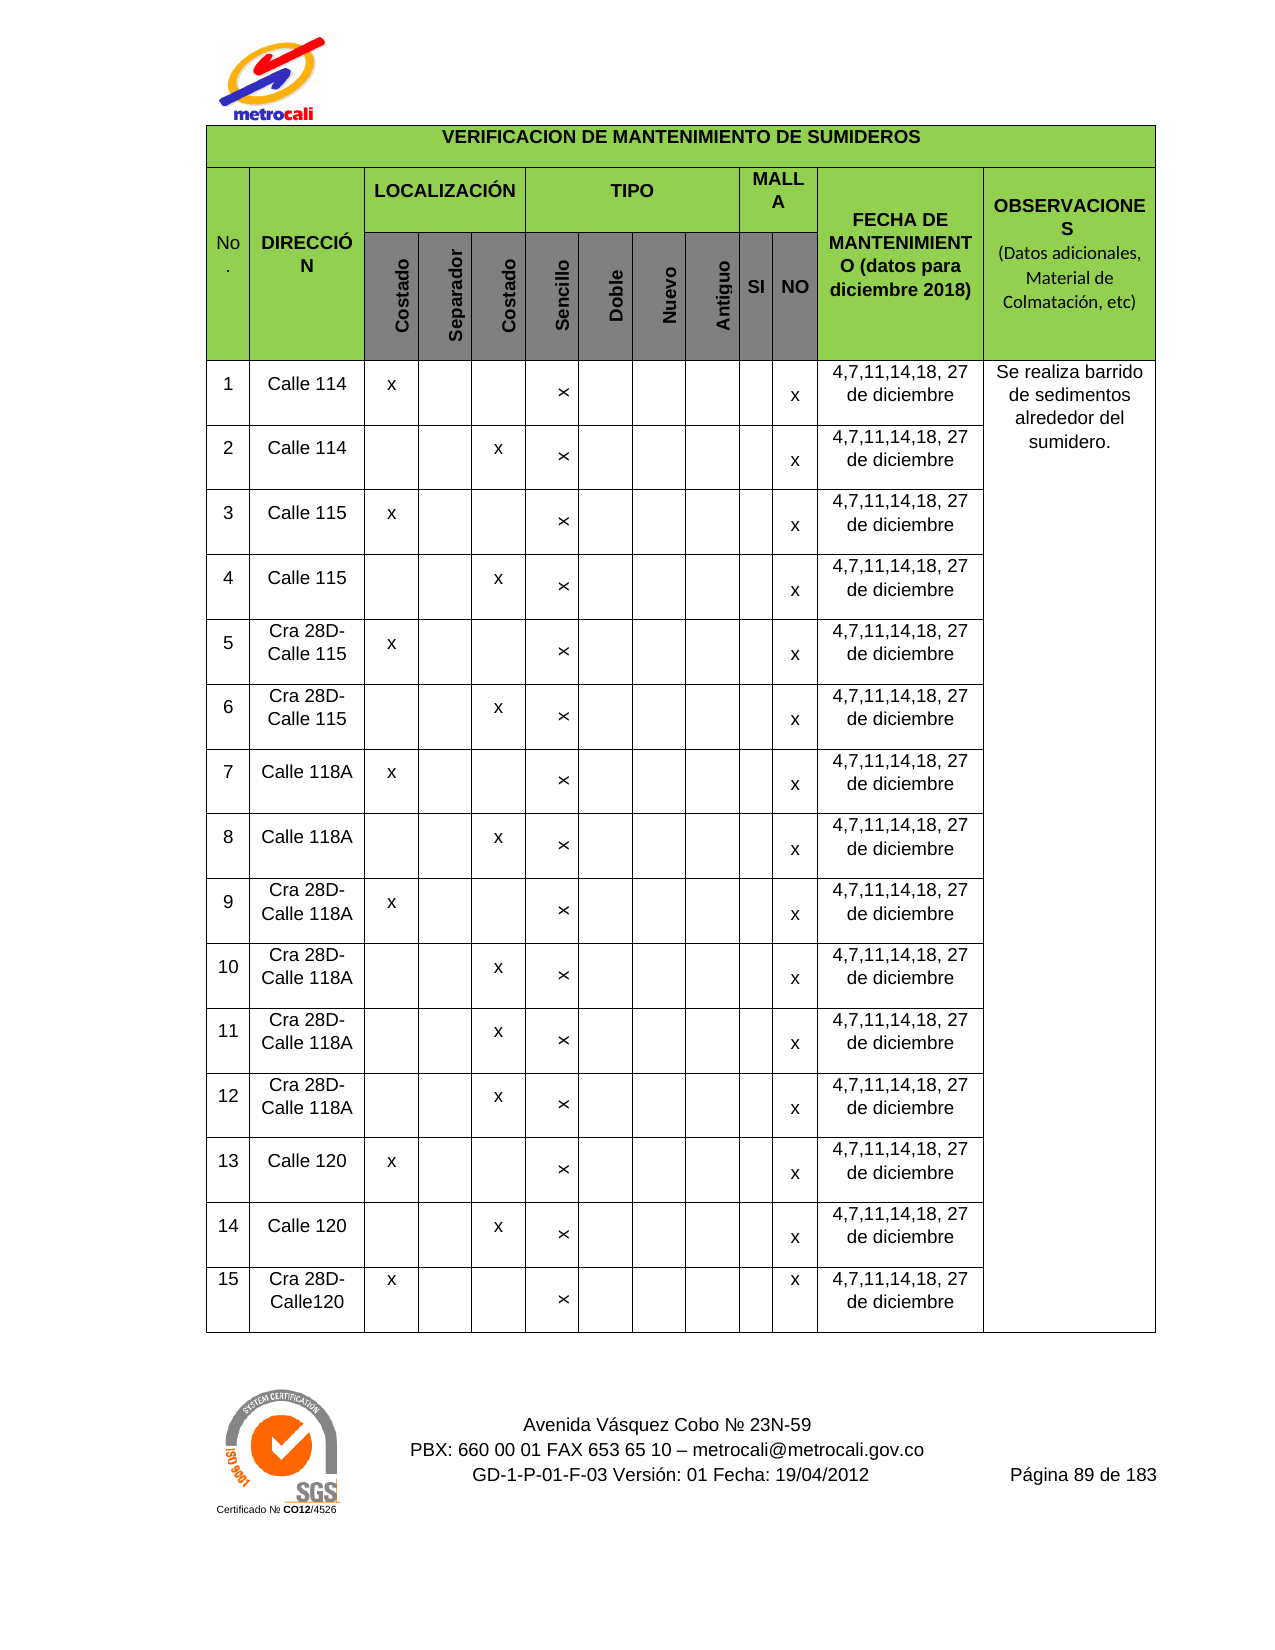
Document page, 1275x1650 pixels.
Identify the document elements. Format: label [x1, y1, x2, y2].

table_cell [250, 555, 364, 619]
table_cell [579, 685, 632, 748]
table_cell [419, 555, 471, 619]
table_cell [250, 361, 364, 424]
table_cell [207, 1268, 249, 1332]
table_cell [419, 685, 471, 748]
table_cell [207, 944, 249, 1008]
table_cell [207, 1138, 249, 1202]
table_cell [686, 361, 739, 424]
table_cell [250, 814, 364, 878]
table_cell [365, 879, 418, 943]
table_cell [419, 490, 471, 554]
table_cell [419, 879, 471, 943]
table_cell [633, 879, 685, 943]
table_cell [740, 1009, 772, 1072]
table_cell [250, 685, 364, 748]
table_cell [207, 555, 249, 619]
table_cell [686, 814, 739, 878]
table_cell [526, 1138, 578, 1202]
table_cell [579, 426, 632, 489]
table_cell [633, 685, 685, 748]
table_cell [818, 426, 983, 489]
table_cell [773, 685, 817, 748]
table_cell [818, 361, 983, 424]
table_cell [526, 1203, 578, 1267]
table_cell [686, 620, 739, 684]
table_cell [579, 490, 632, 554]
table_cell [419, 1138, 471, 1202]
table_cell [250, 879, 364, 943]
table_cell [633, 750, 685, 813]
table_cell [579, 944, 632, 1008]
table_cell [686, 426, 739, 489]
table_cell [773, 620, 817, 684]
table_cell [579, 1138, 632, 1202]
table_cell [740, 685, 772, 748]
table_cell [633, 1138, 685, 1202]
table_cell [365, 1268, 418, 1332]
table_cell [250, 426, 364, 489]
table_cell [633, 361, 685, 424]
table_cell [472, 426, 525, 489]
picture [225, 1389, 340, 1502]
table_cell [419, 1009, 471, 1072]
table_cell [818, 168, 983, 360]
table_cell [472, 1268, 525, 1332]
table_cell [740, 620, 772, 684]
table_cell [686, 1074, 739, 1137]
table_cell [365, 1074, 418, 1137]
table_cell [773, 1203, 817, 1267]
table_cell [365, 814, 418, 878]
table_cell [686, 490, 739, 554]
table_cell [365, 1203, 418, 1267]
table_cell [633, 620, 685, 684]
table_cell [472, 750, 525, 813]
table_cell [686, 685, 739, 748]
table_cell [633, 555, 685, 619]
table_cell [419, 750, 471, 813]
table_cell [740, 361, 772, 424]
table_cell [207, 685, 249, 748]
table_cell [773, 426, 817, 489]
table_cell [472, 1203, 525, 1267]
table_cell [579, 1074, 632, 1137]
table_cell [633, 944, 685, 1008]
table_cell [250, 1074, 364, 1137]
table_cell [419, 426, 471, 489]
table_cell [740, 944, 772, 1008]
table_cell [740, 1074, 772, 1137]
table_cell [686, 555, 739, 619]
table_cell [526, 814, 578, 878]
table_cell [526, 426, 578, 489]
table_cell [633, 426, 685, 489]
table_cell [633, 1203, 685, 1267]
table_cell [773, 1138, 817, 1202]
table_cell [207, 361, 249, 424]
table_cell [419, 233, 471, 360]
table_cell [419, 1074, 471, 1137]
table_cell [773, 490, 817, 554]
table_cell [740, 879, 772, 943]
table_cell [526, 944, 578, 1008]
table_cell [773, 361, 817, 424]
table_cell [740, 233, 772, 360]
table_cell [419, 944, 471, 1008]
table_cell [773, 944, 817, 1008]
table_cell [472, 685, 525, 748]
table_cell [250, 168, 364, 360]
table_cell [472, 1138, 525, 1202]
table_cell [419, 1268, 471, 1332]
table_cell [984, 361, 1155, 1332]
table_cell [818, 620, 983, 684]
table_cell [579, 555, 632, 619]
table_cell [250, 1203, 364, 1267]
picture [219, 37, 327, 123]
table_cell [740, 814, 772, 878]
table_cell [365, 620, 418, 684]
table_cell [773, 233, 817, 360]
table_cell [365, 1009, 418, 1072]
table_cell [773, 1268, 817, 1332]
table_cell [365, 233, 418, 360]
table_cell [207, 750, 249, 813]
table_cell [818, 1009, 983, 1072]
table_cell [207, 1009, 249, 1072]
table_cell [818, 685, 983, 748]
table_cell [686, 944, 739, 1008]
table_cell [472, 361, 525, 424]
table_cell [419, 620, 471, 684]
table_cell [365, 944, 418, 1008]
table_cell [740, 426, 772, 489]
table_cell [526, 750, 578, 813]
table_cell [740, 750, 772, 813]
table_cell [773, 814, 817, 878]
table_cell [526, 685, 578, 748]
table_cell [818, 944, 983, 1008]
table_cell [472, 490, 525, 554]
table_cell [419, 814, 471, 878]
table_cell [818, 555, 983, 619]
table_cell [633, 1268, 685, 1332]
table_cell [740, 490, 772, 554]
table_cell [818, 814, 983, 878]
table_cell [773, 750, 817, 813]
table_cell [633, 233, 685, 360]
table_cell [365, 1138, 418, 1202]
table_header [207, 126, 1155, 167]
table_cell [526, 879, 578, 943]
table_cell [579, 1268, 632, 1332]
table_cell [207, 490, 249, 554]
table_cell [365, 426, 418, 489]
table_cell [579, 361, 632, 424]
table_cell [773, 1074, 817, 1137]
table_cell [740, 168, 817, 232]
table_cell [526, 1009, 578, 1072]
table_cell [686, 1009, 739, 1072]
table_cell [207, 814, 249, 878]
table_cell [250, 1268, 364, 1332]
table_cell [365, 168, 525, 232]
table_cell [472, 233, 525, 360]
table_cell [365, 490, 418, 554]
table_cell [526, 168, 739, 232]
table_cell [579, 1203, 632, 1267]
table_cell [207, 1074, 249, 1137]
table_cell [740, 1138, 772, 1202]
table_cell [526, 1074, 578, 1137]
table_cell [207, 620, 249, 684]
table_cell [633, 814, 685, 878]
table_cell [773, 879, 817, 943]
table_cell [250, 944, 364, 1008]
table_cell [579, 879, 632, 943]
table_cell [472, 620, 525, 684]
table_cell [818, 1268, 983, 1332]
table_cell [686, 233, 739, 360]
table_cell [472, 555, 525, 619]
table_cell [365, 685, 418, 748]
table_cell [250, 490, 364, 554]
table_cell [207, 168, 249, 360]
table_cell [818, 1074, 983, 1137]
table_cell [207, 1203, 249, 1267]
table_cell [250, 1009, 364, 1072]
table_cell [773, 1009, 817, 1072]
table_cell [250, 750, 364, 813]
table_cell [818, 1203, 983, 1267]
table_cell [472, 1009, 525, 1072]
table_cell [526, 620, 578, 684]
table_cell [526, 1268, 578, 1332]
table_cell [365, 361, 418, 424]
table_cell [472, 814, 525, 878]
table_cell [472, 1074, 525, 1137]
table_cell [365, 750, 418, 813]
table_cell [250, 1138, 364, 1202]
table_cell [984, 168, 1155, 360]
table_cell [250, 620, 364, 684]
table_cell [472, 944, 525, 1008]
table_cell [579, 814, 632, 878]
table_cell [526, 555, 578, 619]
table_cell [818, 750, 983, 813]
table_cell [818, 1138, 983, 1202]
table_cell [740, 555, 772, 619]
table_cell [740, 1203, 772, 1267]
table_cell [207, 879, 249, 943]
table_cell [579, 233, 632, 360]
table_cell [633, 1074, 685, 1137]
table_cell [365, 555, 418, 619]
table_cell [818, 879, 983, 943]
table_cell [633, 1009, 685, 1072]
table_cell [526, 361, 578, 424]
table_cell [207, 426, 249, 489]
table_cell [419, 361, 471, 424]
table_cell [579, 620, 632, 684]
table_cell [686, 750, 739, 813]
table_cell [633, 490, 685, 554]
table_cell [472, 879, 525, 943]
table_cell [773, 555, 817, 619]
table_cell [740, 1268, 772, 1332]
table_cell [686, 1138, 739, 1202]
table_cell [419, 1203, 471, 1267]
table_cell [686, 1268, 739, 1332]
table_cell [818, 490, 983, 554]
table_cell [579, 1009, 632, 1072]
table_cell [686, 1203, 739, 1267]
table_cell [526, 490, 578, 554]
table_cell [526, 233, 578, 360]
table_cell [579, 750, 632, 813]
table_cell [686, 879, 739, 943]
